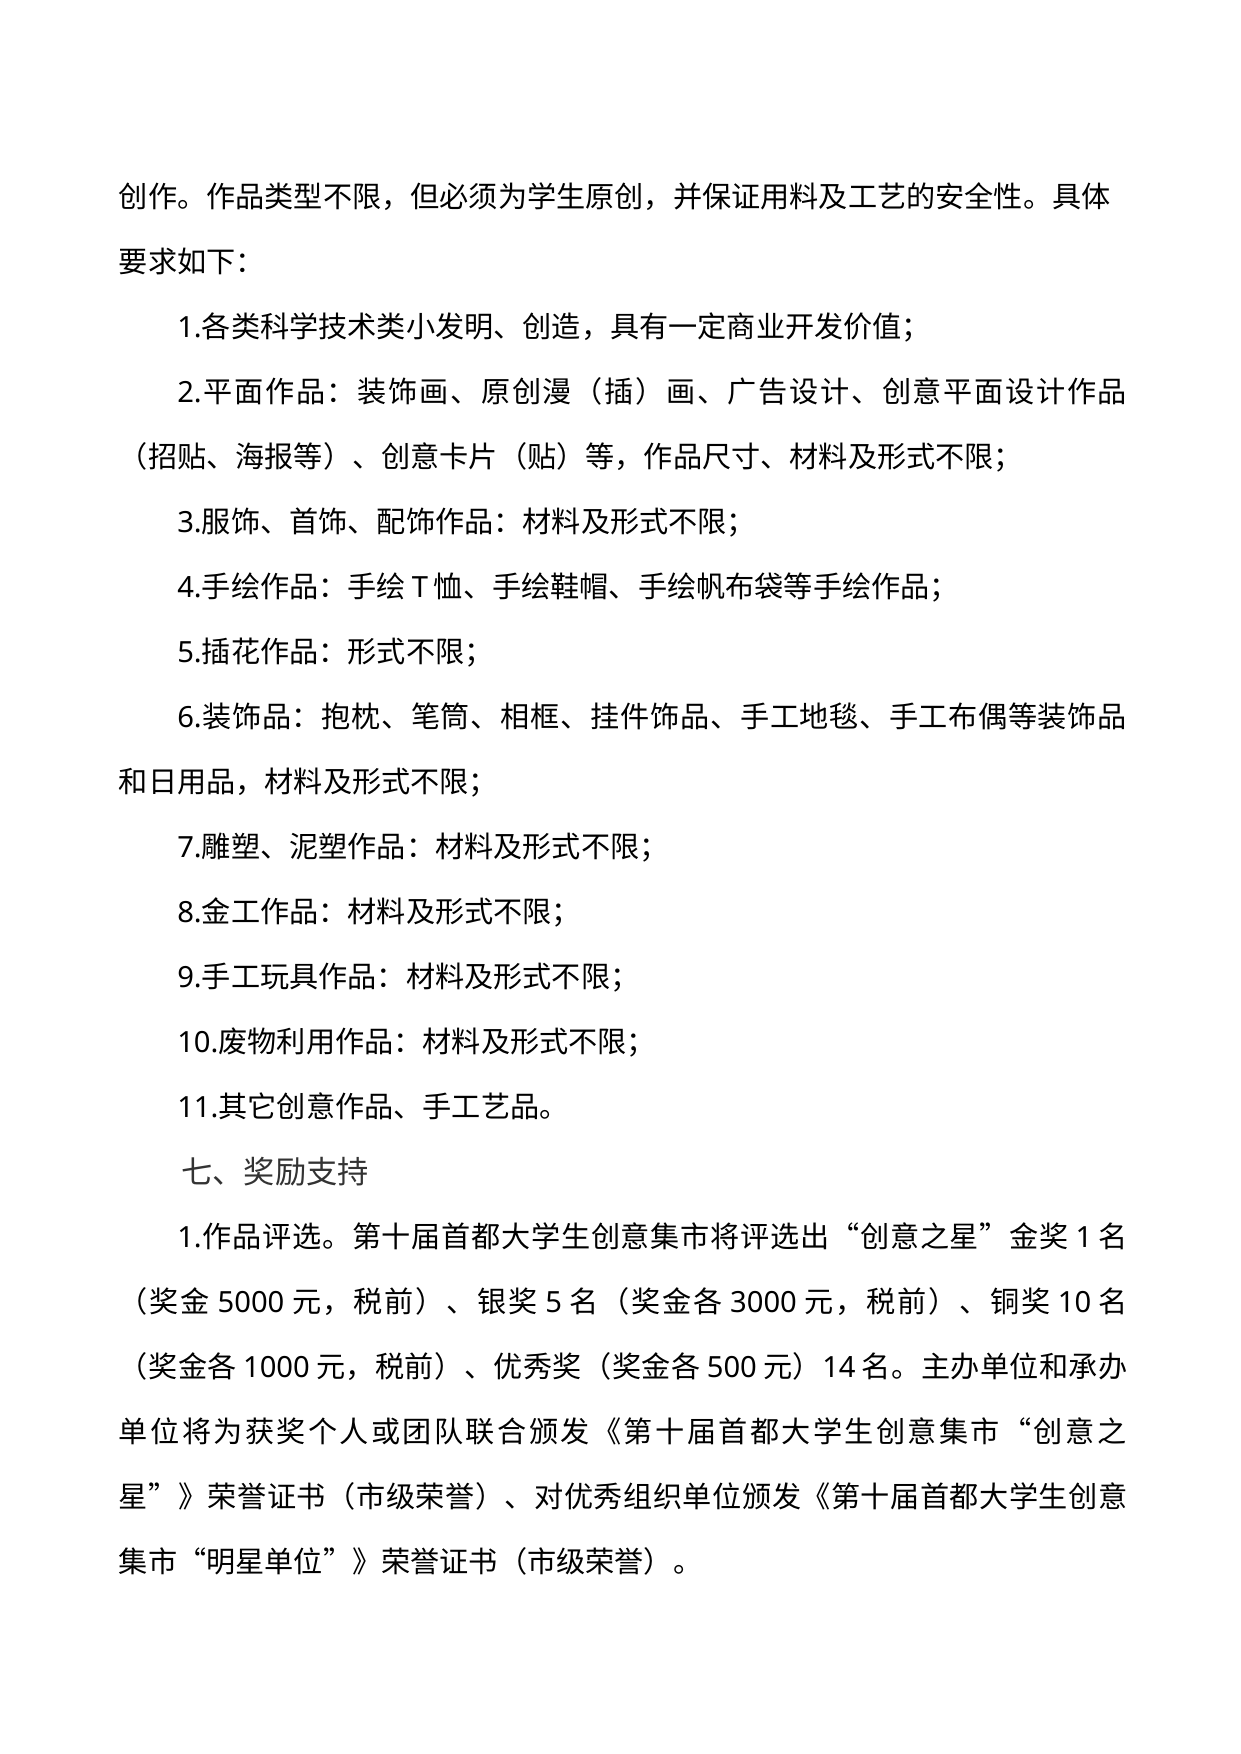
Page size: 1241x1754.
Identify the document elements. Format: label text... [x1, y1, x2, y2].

text 1.作品评选。第十届首都大学生创意集市将评选出“创意之星”金奖1名（奖金5000元，税前）、银奖5名（奖金各3000元，税前）、铜奖10名（奖金各1000元，税前）、优秀奖（奖金各500元）14名。主办单位和承办单位将为获奖个人或团队联合颁发《第十届首都大学生创意集市“创意之星”》荣誉证书（市级荣誉）、对优秀组织单位颁发《第十届首都大学生创意集市“明星单位”》荣誉证书（市级荣誉）。 [119, 1202, 1128, 1592]
text 5.插花作品：形式不限； [119, 617, 1128, 682]
text 10.废物利用作品：材料及形式不限； [119, 1007, 1128, 1072]
text 8.金工作品：材料及形式不限； [119, 877, 1128, 942]
text 9.手工玩具作品：材料及形式不限； [119, 942, 1128, 1007]
text 七、奖励支持 [119, 1137, 1128, 1202]
text 7.雕塑、泥塑作品：材料及形式不限； [119, 812, 1128, 877]
text 2.平面作品：装饰画、原创漫（插）画、广告设计、创意平面设计作品（招贴、海报等）、创意卡片（贴）等，作品尺寸、材料及形式不限； [119, 357, 1128, 487]
text 6.装饰品：抱枕、笔筒、相框、挂件饰品、手工地毯、手工布偶等装饰品和日用品，材料及形式不限； [119, 682, 1128, 812]
text 1.各类科学技术类小发明、创造，具有一定商业开发价值； [119, 292, 1128, 357]
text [119, 162, 1128, 292]
text 11.其它创意作品、手工艺品。 [119, 1072, 1128, 1137]
text 4.手绘作品：手绘T恤、手绘鞋帽、手绘帆布袋等手绘作品； [119, 552, 1128, 617]
text 3.服饰、首饰、配饰作品：材料及形式不限； [119, 487, 1128, 552]
